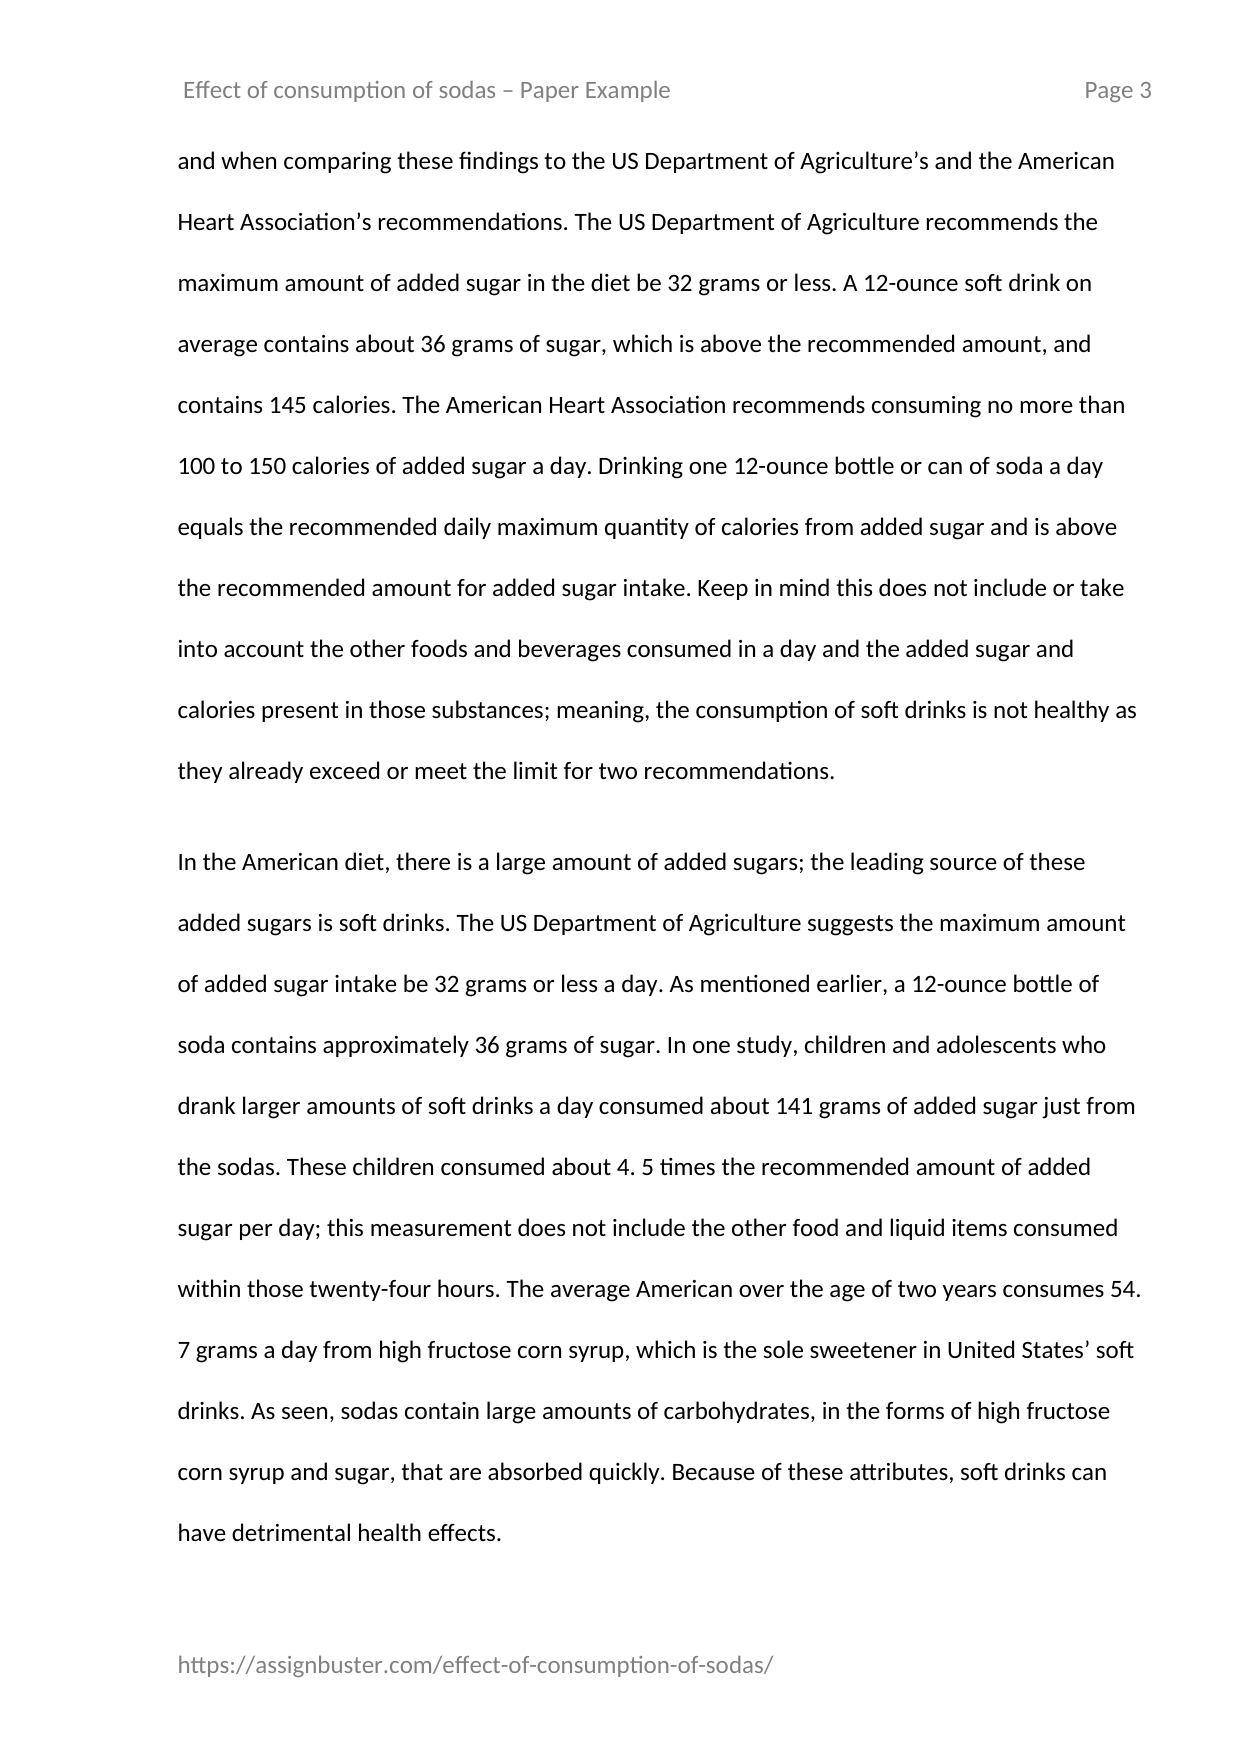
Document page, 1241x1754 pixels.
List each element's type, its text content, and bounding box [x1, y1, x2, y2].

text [177, 145, 1152, 786]
text In the American diet, there is a large amount of added sugars; the leading source of these added sugars is soft drinks. The US Department of Agriculture suggests the maximum amount of added sugar intake be 32 grams or less a day. As mentioned earlier, a 12-ounce bottle of soda contains approximately 36 grams of sugar. In one study, children and adolescents who drank larger amounts of soft drinks a day consumed about 141 grams of added sugar just from the sodas. These children consumed about 4. 5 times the recommended amount of added sugar per day; this measurement does not include the other food and liquid items consumed within those twenty-four hours. The average American over the age of two years consumes 54. 7 grams a day from high fructose corn syrup, which is the sole sweetener in United States’ soft drinks. As seen, sodas contain large amounts of carbohydrates, in the forms of high fructose corn syrup and sugar, that are absorbed quickly. Because of these attributes, soft drinks can have detrimental health effects. [177, 846, 1152, 1548]
